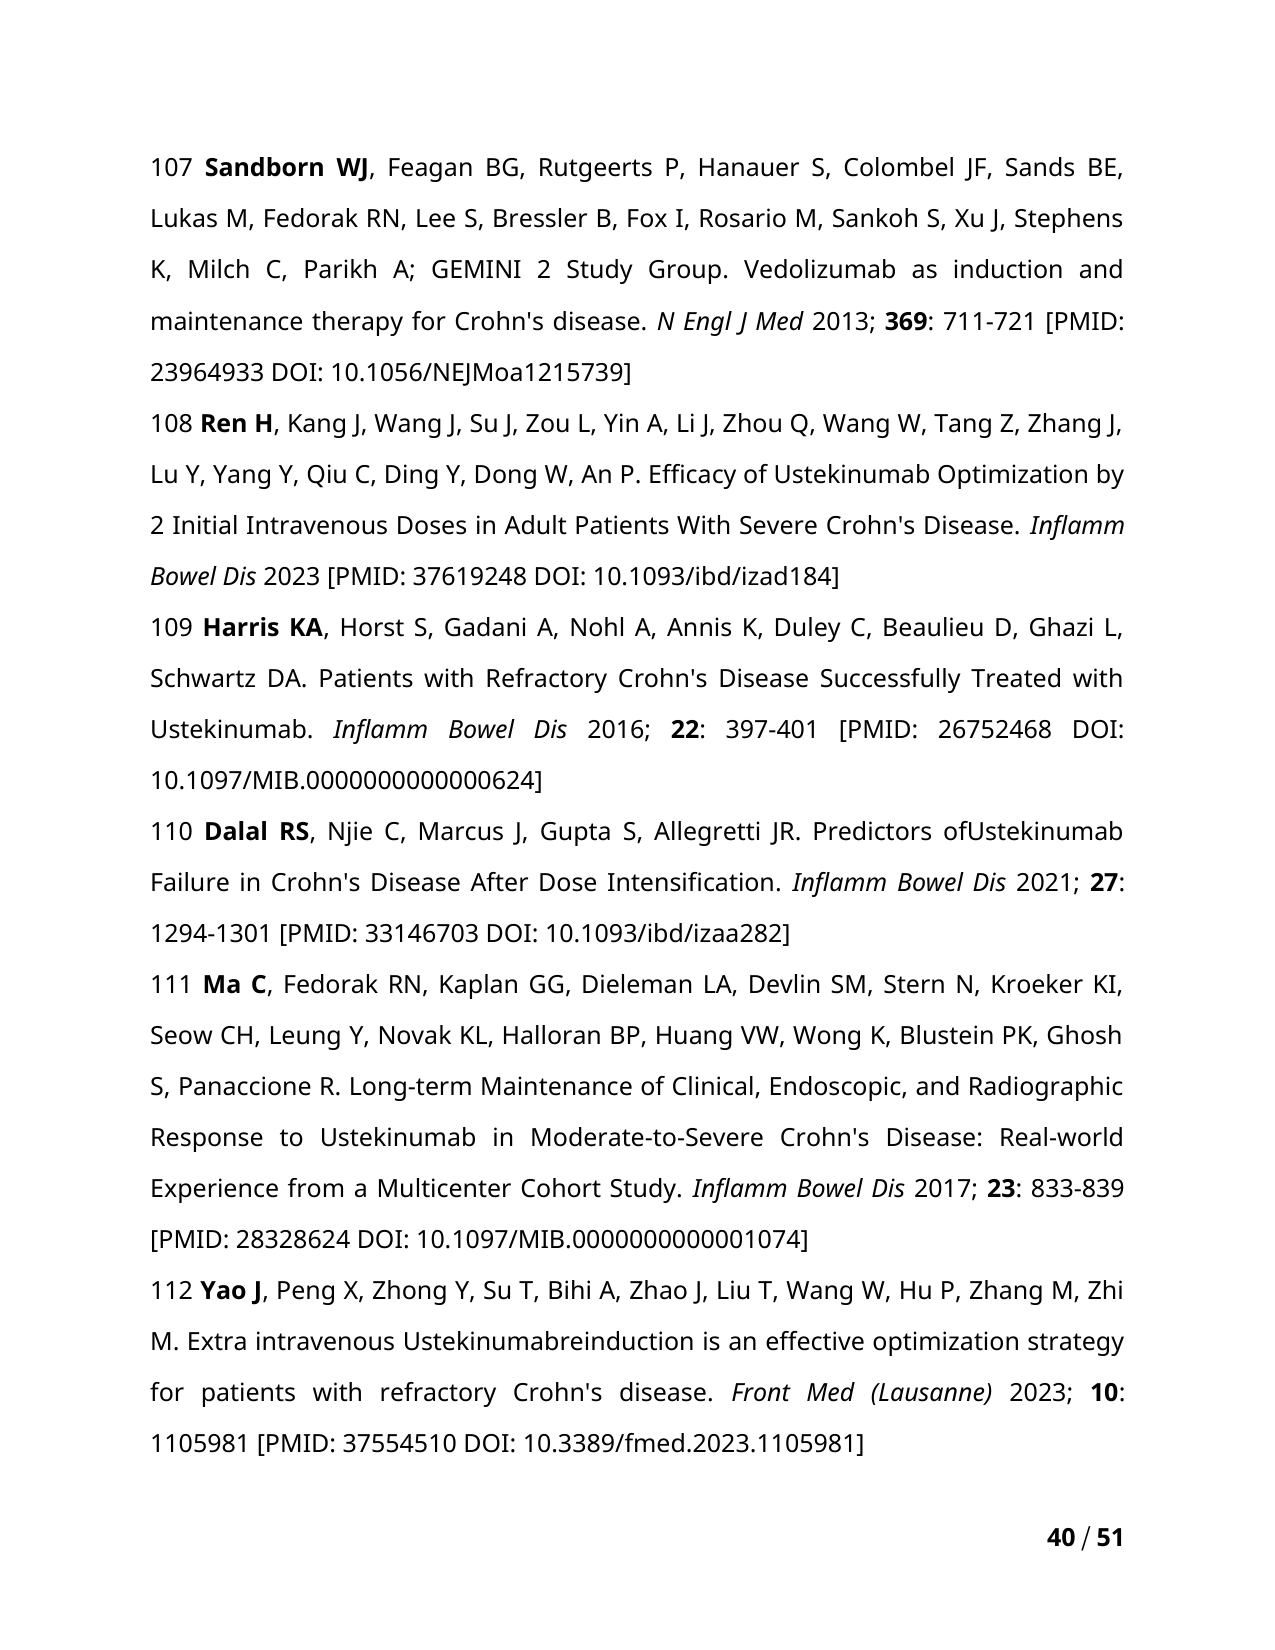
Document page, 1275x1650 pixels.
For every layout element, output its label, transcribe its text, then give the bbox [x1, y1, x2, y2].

text 110 Dalal RS, Njie C, Marcus J, Gupta S, Allegretti JR. Predictors ofUstekinumab Failure in Crohn's Disease After Dose Intensification. Inflamm Bowel Dis 2021; 27: 1294-1301 [PMID: 33146703 DOI: 10.1093/ibd/izaa282] [150, 813, 1125, 950]
text 111 Ma C, Fedorak RN, Kaplan GG, Dieleman LA, Devlin SM, Stern N, Kroeker KI, Seow CH, Leung Y, Novak KL, Halloran BP, Huang VW, Wong K, Blustein PK, Ghosh S, Panaccione R. Long-term Maintenance of Clinical, Endoscopic, and Radiographic Response to Ustekinumab in Moderate-to-Severe Crohn's Disease: Real-world Experience from a Multicenter Cohort Study. Inflamm Bowel Dis 2017; 23: 833-839 [PMID: 28328624 DOI: 10.1097/MIB.0000000000001074] [150, 967, 1125, 1256]
text 109 Harris KA, Horst S, Gadani A, Nohl A, Annis K, Duley C, Beaulieu D, Ghazi L, Schwartz DA. Patients with Refractory Crohn's Disease Successfully Treated with Ustekinumab. Inflamm Bowel Dis 2016; 22: 397-401 [PMID: 26752468 DOI: 10.1097/MIB.0000000000000624] [150, 609, 1125, 797]
text 108 Ren H, Kang J, Wang J, Su J, Zou L, Yin A, Li J, Zhou Q, Wang W, Tang Z, Zhang J, Lu Y, Yang Y, Qiu C, Ding Y, Dong W, An P. Efficacy of Ustekinumab Optimization by 2 Initial Intravenous Doses in Adult Patients With Severe Crohn's Disease. Inflamm Bowel Dis 2023 [PMID: 37619248 DOI: 10.1093/ibd/izad184] [150, 405, 1125, 592]
text 112 Yao J, Peng X, Zhong Y, Su T, Bihi A, Zhao J, Liu T, Wang W, Hu P, Zhang M, Zhi M. Extra intravenous Ustekinumabreinduction is an effective optimization strategy for patients with refractory Crohn's disease. Front Med (Lausanne) 2023; 10: 1105981 [PMID: 37554510 DOI: 10.3389/fmed.2023.1105981] [150, 1273, 1125, 1460]
text 107 Sandborn WJ, Feagan BG, Rutgeerts P, Hanauer S, Colombel JF, Sands BE, Lukas M, Fedorak RN, Lee S, Bressler B, Fox I, Rosario M, Sankoh S, Xu J, Stephens K, Milch C, Parikh A; GEMINI 2 Study Group. Vedolizumab as induction and maintenance therapy for Crohn's disease. N Engl J Med 2013; 369: 711-721 [PMID: 23964933 DOI: 10.1056/NEJMoa1215739] [150, 150, 1125, 388]
